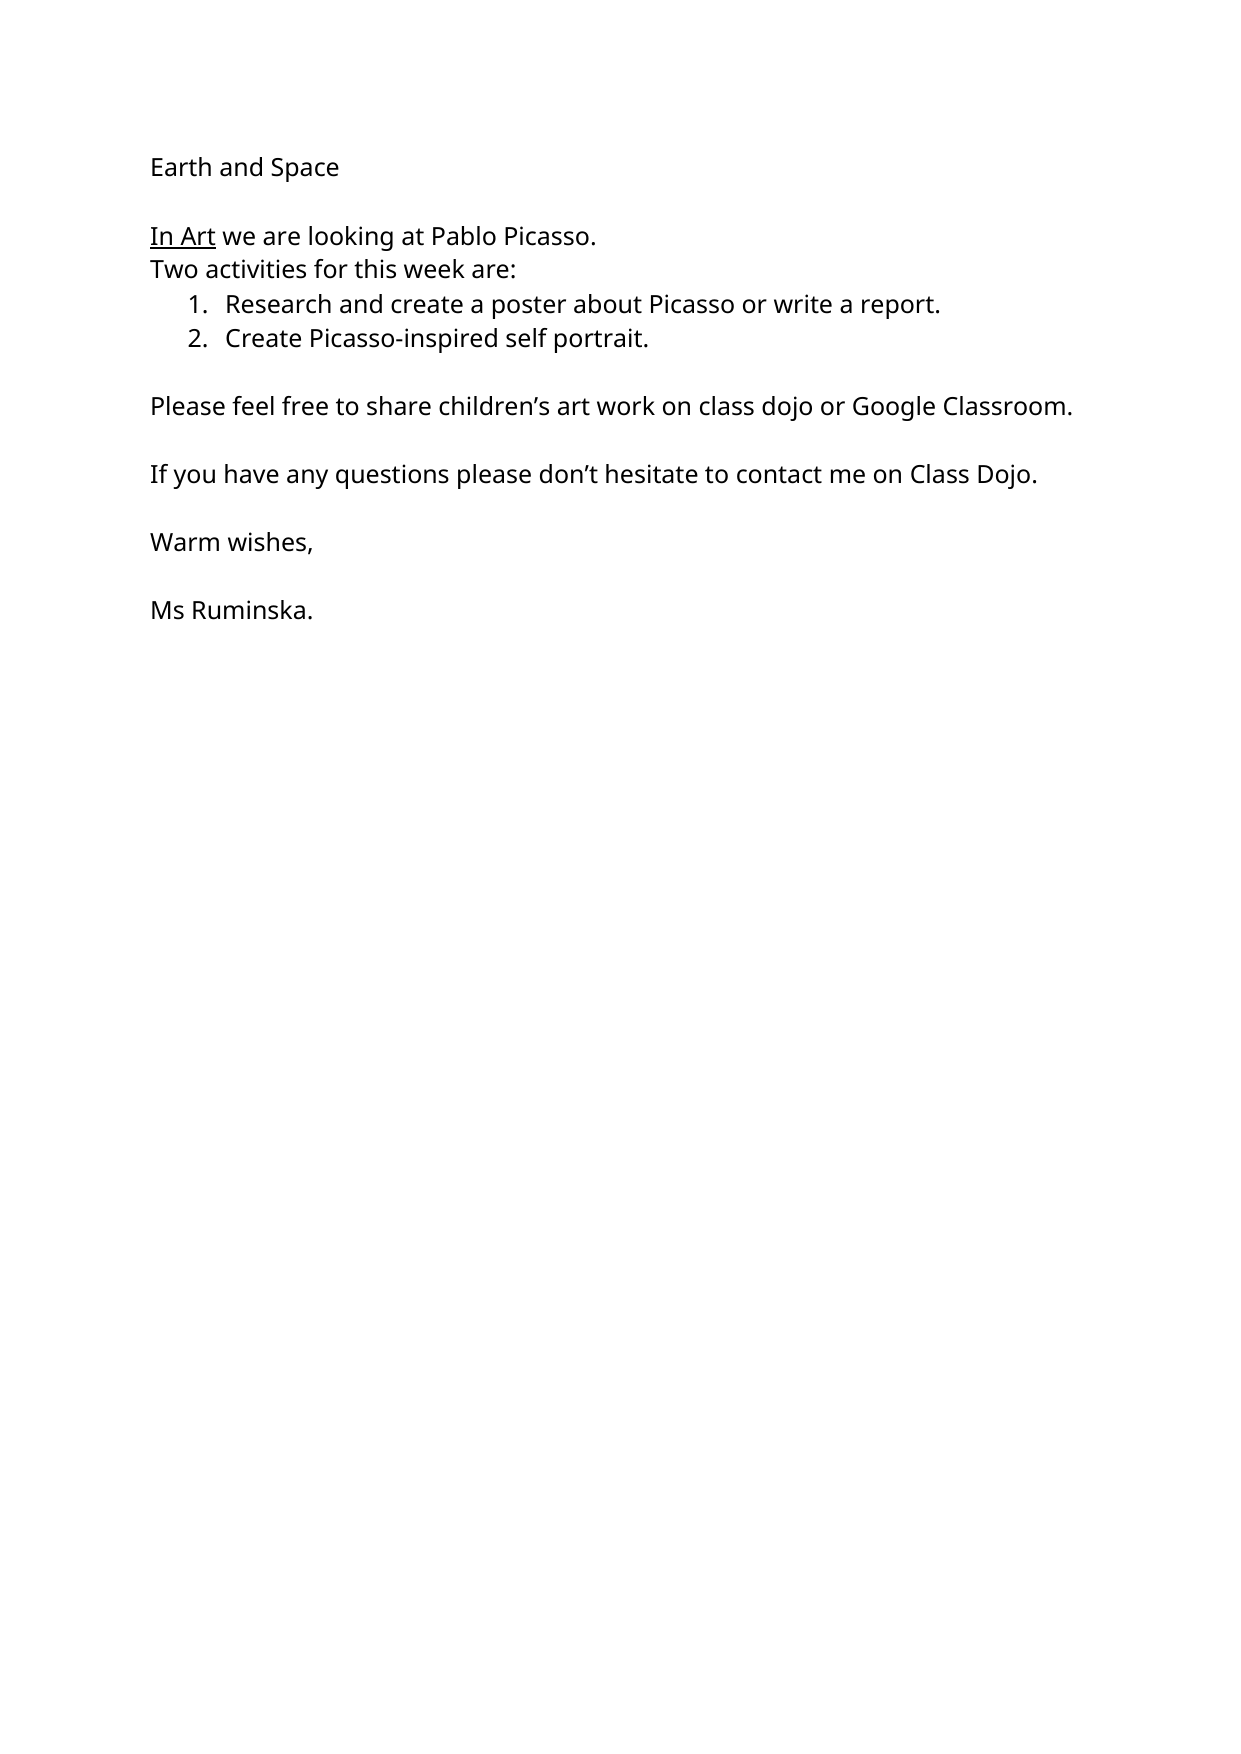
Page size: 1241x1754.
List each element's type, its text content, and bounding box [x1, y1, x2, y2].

text Two activities for this week are: [150, 252, 1090, 286]
list Create Picasso-inspired self portrait. [187, 320, 1090, 354]
text If you have any questions please don’t hesitate to contact me on Class Dojo. [150, 457, 1090, 491]
list Research and create a poster about Picasso or write a report. [187, 286, 1090, 320]
text Ms Ruminska. [150, 593, 1090, 627]
text Earth and Space [150, 150, 1090, 184]
text In Art we are looking at Pablo Picasso. [150, 218, 1090, 252]
text Please feel free to share children’s art work on class dojo or Google Classroom. [150, 388, 1090, 422]
text Warm wishes, [150, 525, 1090, 559]
